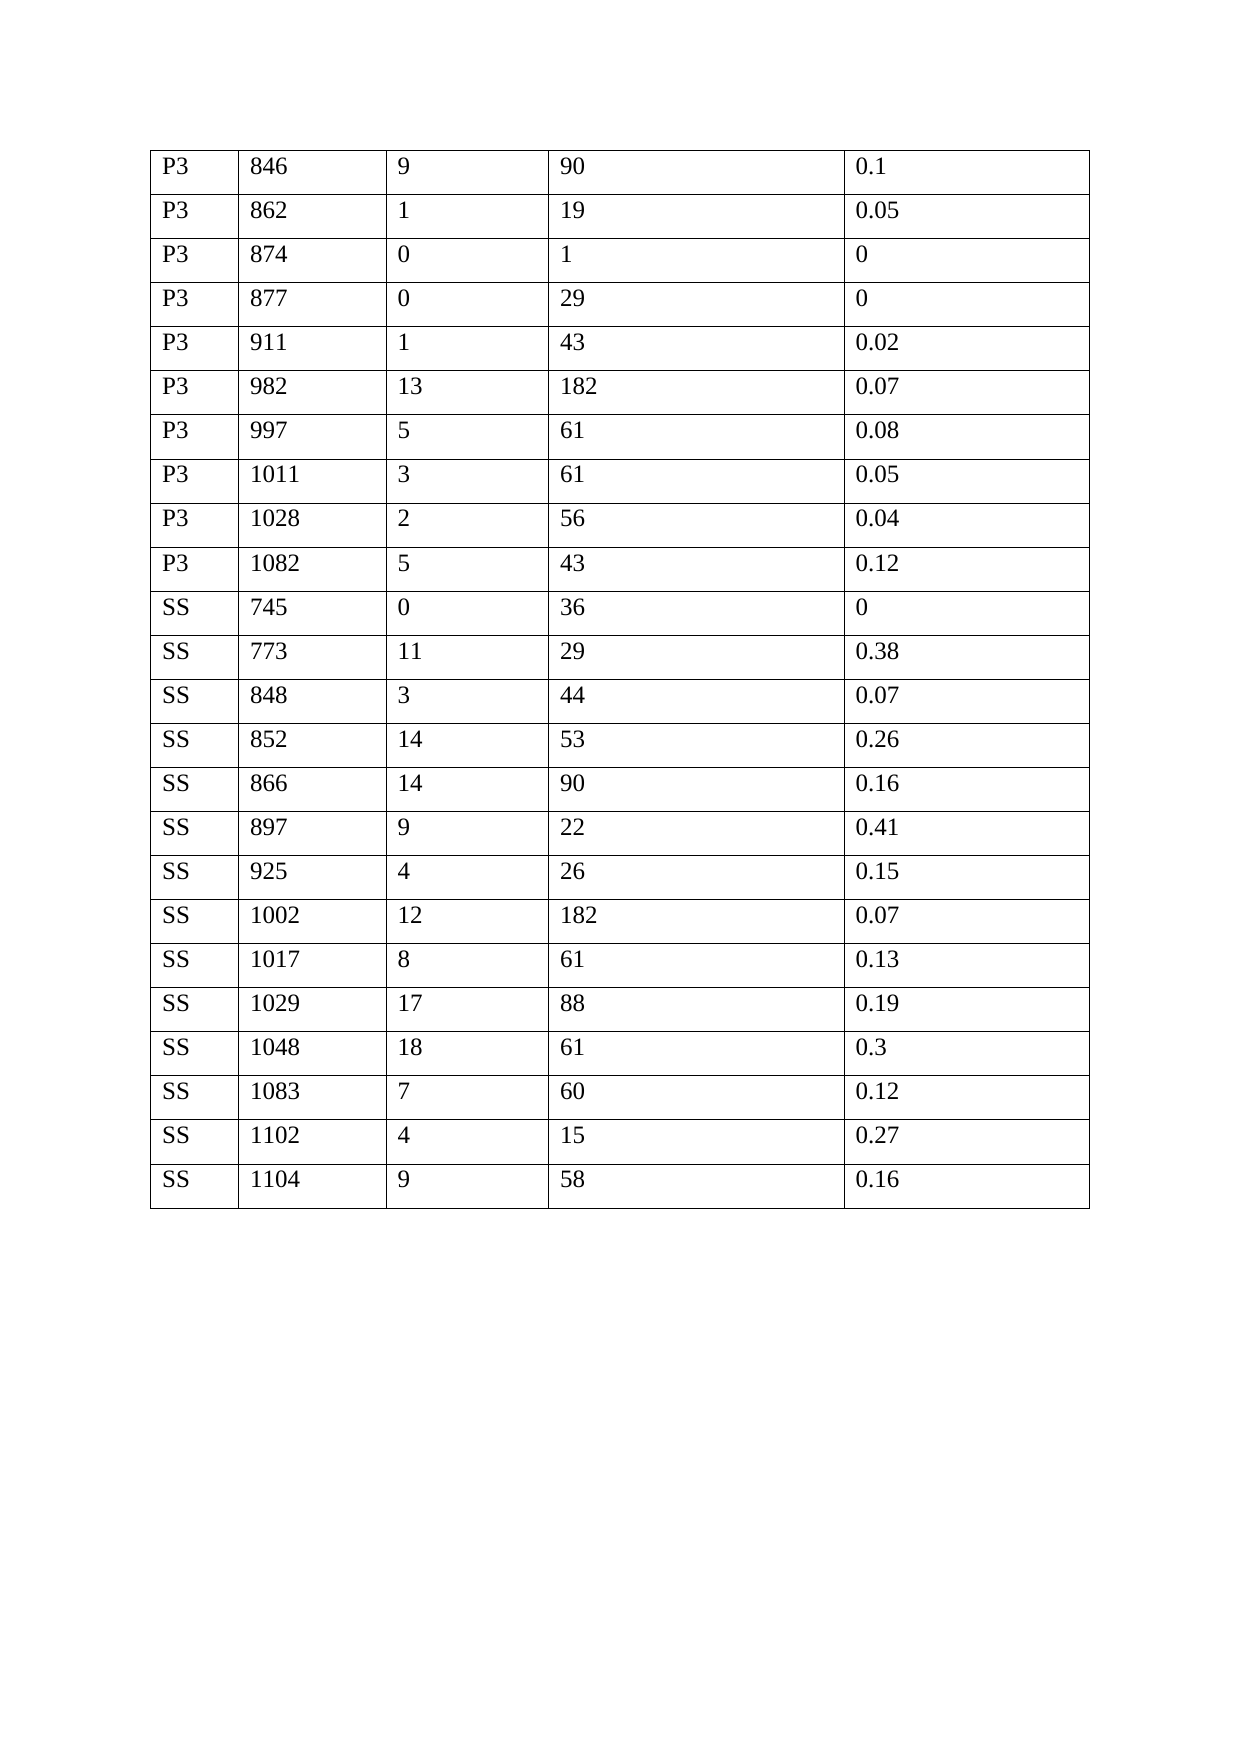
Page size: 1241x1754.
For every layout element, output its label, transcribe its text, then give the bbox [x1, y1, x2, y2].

table_cell SS [151, 812, 238, 855]
table_cell P3 [151, 151, 238, 194]
table_cell 1102 [239, 1120, 386, 1163]
table_cell 11 [387, 636, 548, 679]
table_cell 13 [387, 371, 548, 414]
table_cell 19 [549, 195, 844, 238]
table_cell 43 [549, 327, 844, 370]
table_cell 44 [549, 680, 844, 723]
table_cell 14 [387, 768, 548, 811]
table_cell 3 [387, 680, 548, 723]
table_cell 0 [845, 283, 1089, 326]
table_cell SS [151, 1120, 238, 1163]
table_cell 925 [239, 856, 386, 899]
table_cell 1 [387, 195, 548, 238]
table_cell 14 [387, 724, 548, 767]
table_cell 0.05 [845, 195, 1089, 238]
table_cell SS [151, 680, 238, 723]
table_cell 897 [239, 812, 386, 855]
table_cell 61 [549, 460, 844, 502]
table_cell 61 [549, 1032, 844, 1075]
table_cell SS [151, 1032, 238, 1075]
table_cell 1017 [239, 944, 386, 987]
table_cell 0.3 [845, 1032, 1089, 1075]
table_cell 0.05 [845, 460, 1089, 502]
table_cell P3 [151, 239, 238, 282]
table_cell 0.41 [845, 812, 1089, 855]
table_cell 0.02 [845, 327, 1089, 370]
table_cell 8 [387, 944, 548, 987]
table_cell P3 [151, 504, 238, 547]
table_cell 848 [239, 680, 386, 723]
table_cell 0.19 [845, 988, 1089, 1031]
table_cell 3 [387, 460, 548, 502]
table_cell 5 [387, 415, 548, 458]
table_cell 1 [387, 327, 548, 370]
table_cell 88 [549, 988, 844, 1031]
table_cell 862 [239, 195, 386, 238]
table_cell 9 [387, 812, 548, 855]
table_cell SS [151, 724, 238, 767]
table_cell 852 [239, 724, 386, 767]
table_cell SS [151, 768, 238, 811]
table_cell 0 [387, 283, 548, 326]
table_cell 0.16 [845, 1165, 1089, 1207]
table_cell 0.04 [845, 504, 1089, 547]
table_cell P3 [151, 415, 238, 458]
table_cell 182 [549, 900, 844, 943]
table_cell 0.15 [845, 856, 1089, 899]
table_cell 29 [549, 636, 844, 679]
table_cell P3 [151, 327, 238, 370]
table_cell 60 [549, 1076, 844, 1119]
table_cell 2 [387, 504, 548, 547]
table_cell SS [151, 900, 238, 943]
table_cell 90 [549, 768, 844, 811]
table_cell SS [151, 944, 238, 987]
table_cell SS [151, 1165, 238, 1207]
table_cell 0.07 [845, 371, 1089, 414]
table_cell 29 [549, 283, 844, 326]
table_cell 0.07 [845, 900, 1089, 943]
table_cell 0.13 [845, 944, 1089, 987]
table_cell 9 [387, 1165, 548, 1207]
table_cell 1104 [239, 1165, 386, 1207]
table_cell 7 [387, 1076, 548, 1119]
table_cell P3 [151, 283, 238, 326]
table_cell 26 [549, 856, 844, 899]
table_cell P3 [151, 548, 238, 591]
table_cell 5 [387, 548, 548, 591]
table_cell 43 [549, 548, 844, 591]
table_cell 22 [549, 812, 844, 855]
table_cell 0.26 [845, 724, 1089, 767]
table_cell 846 [239, 151, 386, 194]
table_cell 18 [387, 1032, 548, 1075]
table_cell 1082 [239, 548, 386, 591]
table_cell 90 [549, 151, 844, 194]
table_cell 745 [239, 592, 386, 635]
table_cell 1029 [239, 988, 386, 1031]
table_cell 53 [549, 724, 844, 767]
table_cell P3 [151, 460, 238, 502]
table_cell SS [151, 1076, 238, 1119]
table_cell 0.27 [845, 1120, 1089, 1163]
table_cell 12 [387, 900, 548, 943]
table_cell 1048 [239, 1032, 386, 1075]
table_cell 0.1 [845, 151, 1089, 194]
table_cell 1083 [239, 1076, 386, 1119]
table_cell SS [151, 636, 238, 679]
table_cell SS [151, 856, 238, 899]
table_cell P3 [151, 195, 238, 238]
table_cell 0 [387, 239, 548, 282]
table_cell 877 [239, 283, 386, 326]
table_cell 1028 [239, 504, 386, 547]
table_cell 56 [549, 504, 844, 547]
table_cell 982 [239, 371, 386, 414]
table_cell 0 [387, 592, 548, 635]
table_cell SS [151, 592, 238, 635]
table_cell 0.16 [845, 768, 1089, 811]
table_cell 911 [239, 327, 386, 370]
table_cell 0.12 [845, 1076, 1089, 1119]
table_cell 15 [549, 1120, 844, 1163]
table_cell 1002 [239, 900, 386, 943]
table_cell 997 [239, 415, 386, 458]
table_cell 4 [387, 856, 548, 899]
table_cell 61 [549, 415, 844, 458]
table_cell 0.12 [845, 548, 1089, 591]
table_cell P3 [151, 371, 238, 414]
table_cell 182 [549, 371, 844, 414]
table_cell 0 [845, 592, 1089, 635]
table_cell 36 [549, 592, 844, 635]
table_cell 874 [239, 239, 386, 282]
table_cell 4 [387, 1120, 548, 1163]
table_cell 0.08 [845, 415, 1089, 458]
table_cell 9 [387, 151, 548, 194]
table_cell 1011 [239, 460, 386, 502]
table_cell 773 [239, 636, 386, 679]
table_cell 0.07 [845, 680, 1089, 723]
table_cell 866 [239, 768, 386, 811]
table_cell 1 [549, 239, 844, 282]
table_cell SS [151, 988, 238, 1031]
table_cell 61 [549, 944, 844, 987]
table_cell 0 [845, 239, 1089, 282]
table_cell 0.38 [845, 636, 1089, 679]
table_cell 17 [387, 988, 548, 1031]
table_cell 58 [549, 1165, 844, 1207]
